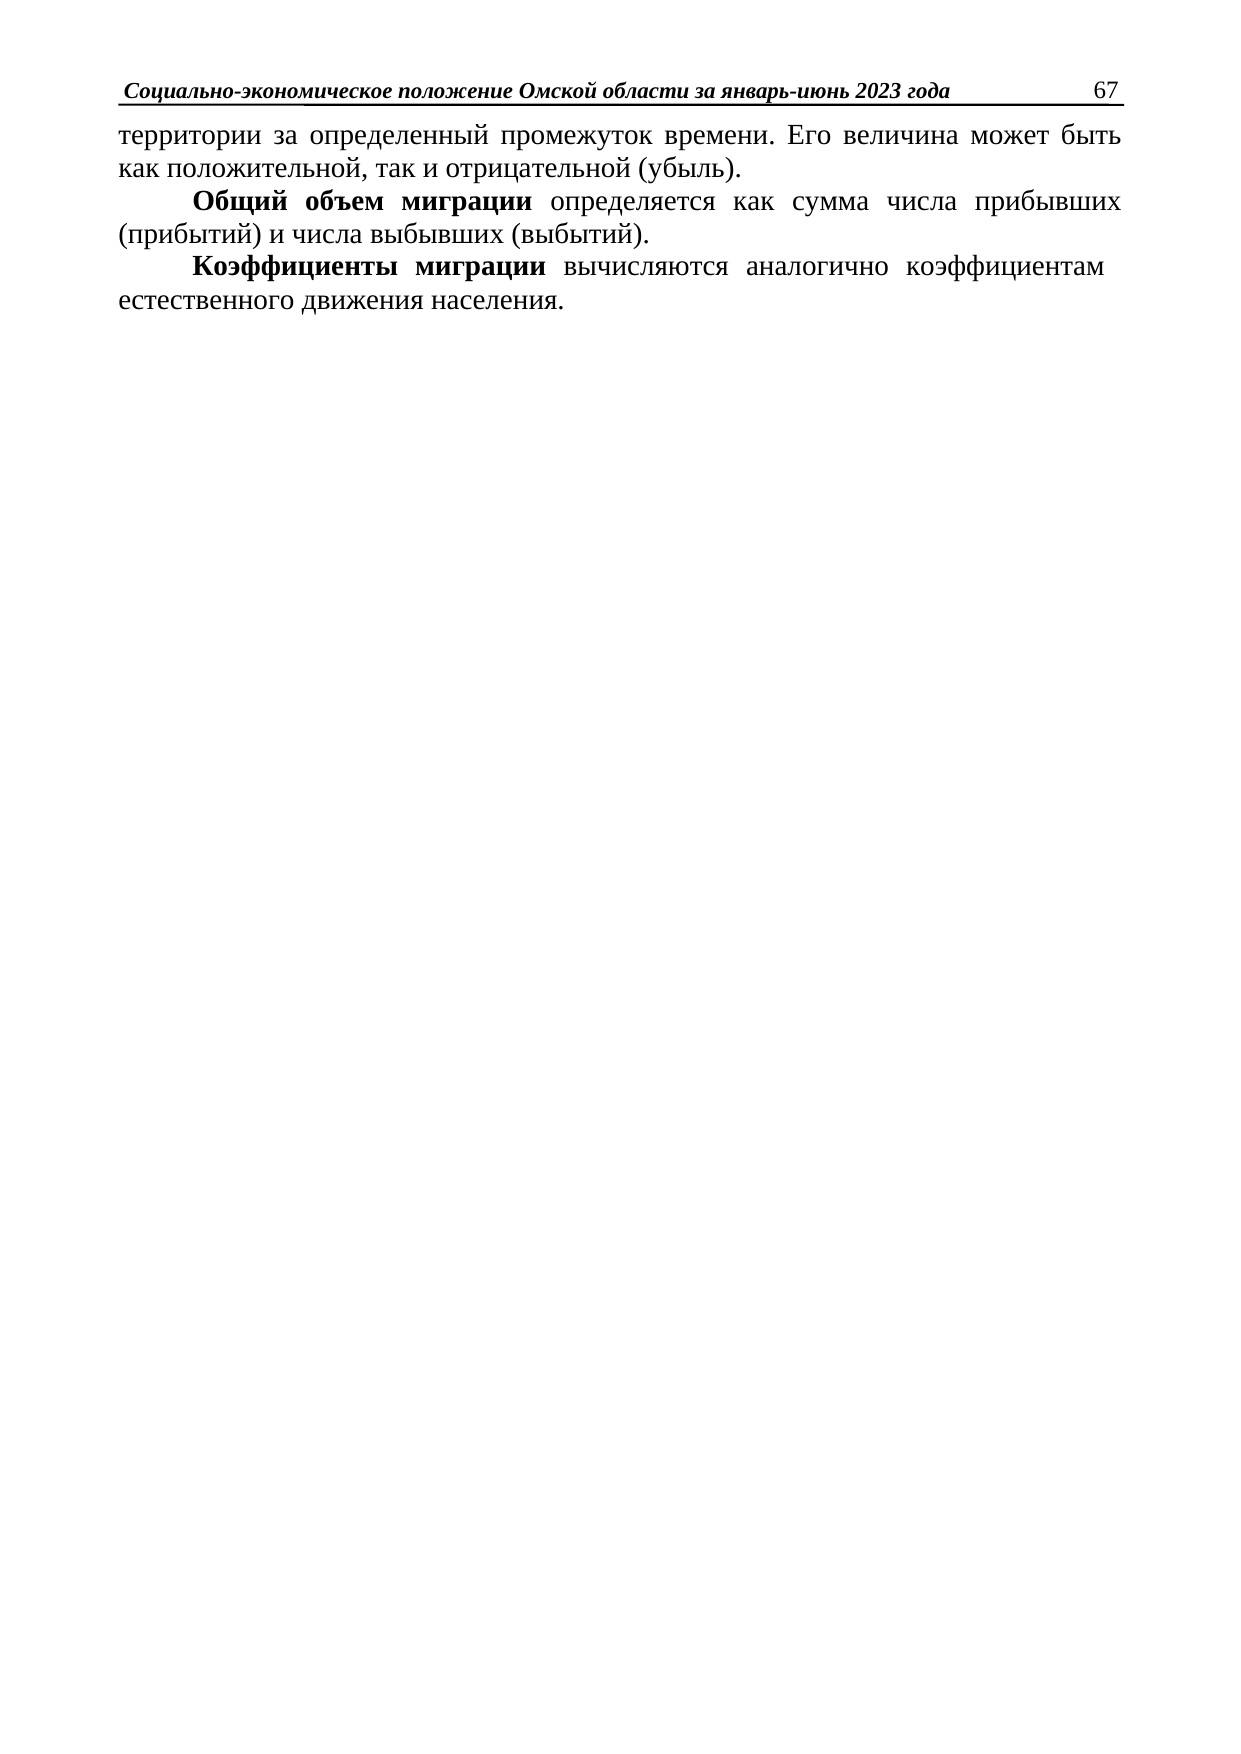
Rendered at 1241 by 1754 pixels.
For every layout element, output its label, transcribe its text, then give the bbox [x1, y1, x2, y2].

text Коэффициенты миграции вычисляются аналогично коэффициентам естественного движения населения. [118, 249, 1122, 315]
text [118, 118, 1122, 184]
text Общий объем миграции определяется как сумма числа прибывших (прибытий) и числа выбывших (выбытий). [118, 184, 1122, 249]
